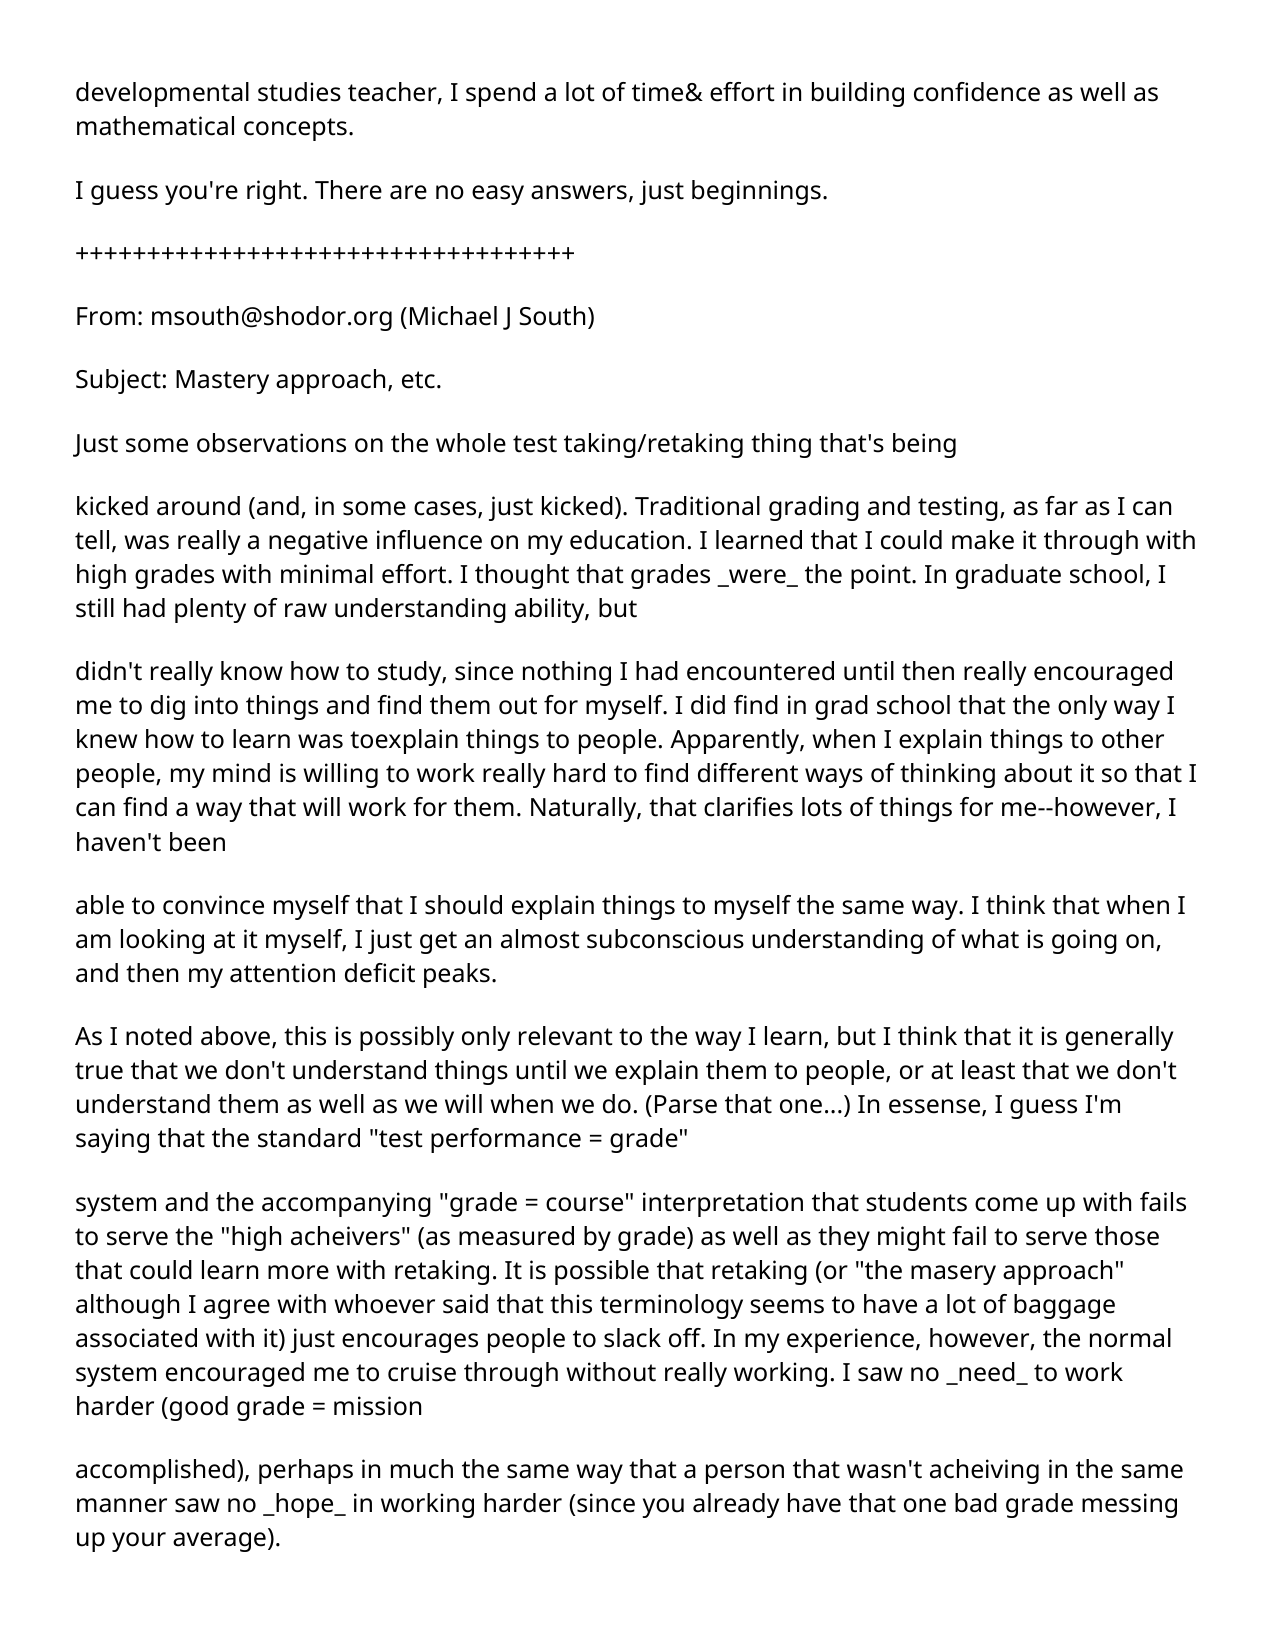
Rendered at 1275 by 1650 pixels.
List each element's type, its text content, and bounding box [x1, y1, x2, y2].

text I guess you're right. There are no easy answers, just beginnings. [75, 172, 1200, 206]
text accomplished), perhaps in much the same way that a person that wasn't acheiving in the same manner saw no _hope_ in working harder (since you already have that one bad grade messing up your average). [75, 1452, 1200, 1554]
text +++++++++++++++++++++++++++++++++++ [75, 236, 1200, 269]
text From: msouth@shodor.org (Michael J South) [75, 299, 1200, 333]
text Subject: Mastery approach, etc. [75, 362, 1200, 396]
text didn't really know how to study, since nothing I had encountered until then really encouraged me to dig into things and find them out for myself. I did find in grad school that the only way I knew how to learn was toexplain things to people. Apparently, when I explain things to other people, my mind is willing to work really hard to find different ways of thinking about it so that I can find a way that will work for them. Naturally, that clarifies lots of things for me--however, I haven't been [75, 654, 1200, 858]
text Just some observations on the whole test taking/retaking thing that's being [75, 425, 1200, 459]
text able to convince myself that I should explain things to myself the same way. I think that when I am looking at it myself, I just get an almost subconscious understanding of what is going on, and then my attention deficit peaks. [75, 887, 1200, 989]
text kicked around (and, in some cases, just kicked). Traditional grading and testing, as far as I can tell, was really a negative influence on my education. I learned that I could make it through with high grades with minimal effort. I thought that grades _were_ the point. In graduate school, I still had plenty of raw understanding ability, but [75, 488, 1200, 625]
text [75, 75, 1200, 143]
text system and the accompanying "grade = course" interpretation that students come up with fails to serve the "high acheivers" (as measured by grade) as well as they might fail to serve those that could learn more with retaking. It is possible that retaking (or "the masery approach" although I agree with whoever said that this terminology seems to have a lot of baggage associated with it) just encourages people to slack off. In my experience, however, the normal system encouraged me to cruise through without really working. I saw no _need_ to work harder (good grade = mission [75, 1184, 1200, 1423]
text As I noted above, this is possibly only relevant to the way I learn, but I think that it is generally true that we don't understand things until we explain them to people, or at least that we don't understand them as well as we will when we do. (Parse that one...) In essense, I guess I'm saying that the standard "test performance = grade" [75, 1019, 1200, 1155]
